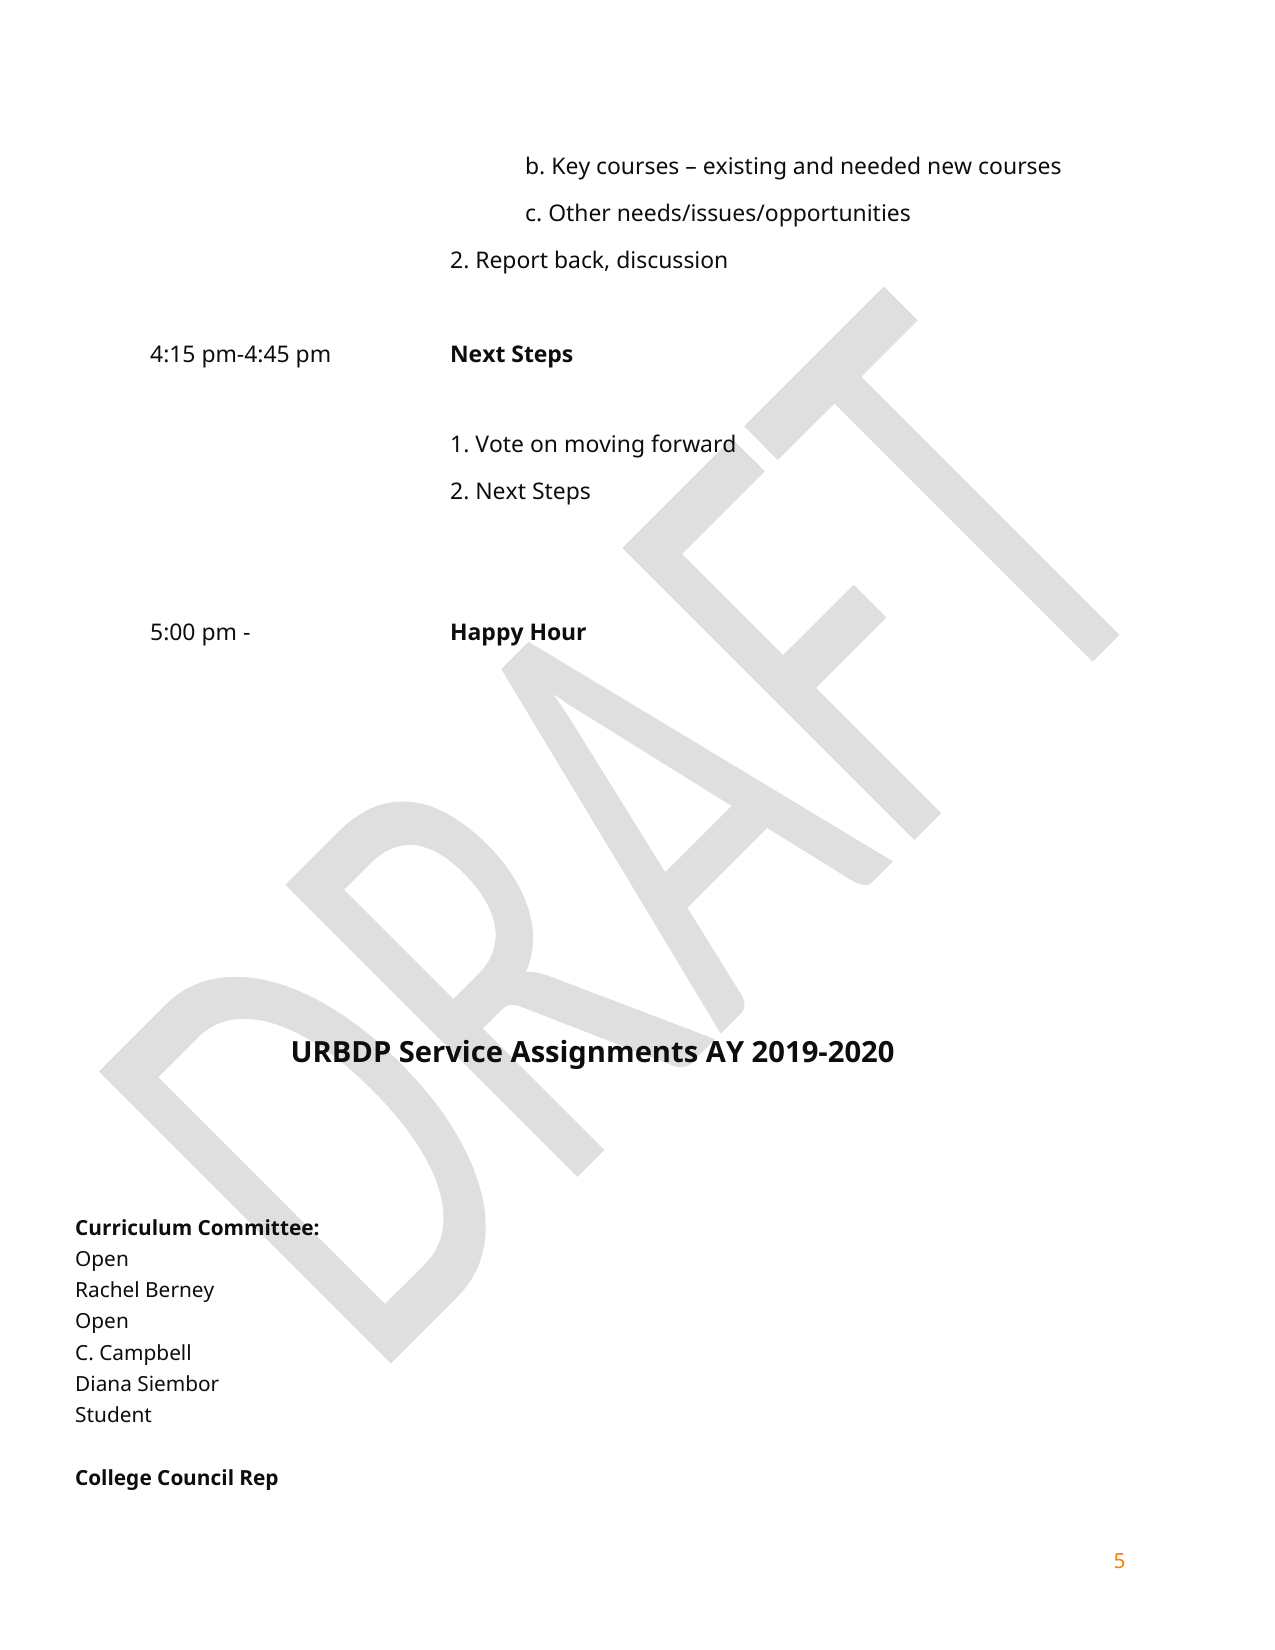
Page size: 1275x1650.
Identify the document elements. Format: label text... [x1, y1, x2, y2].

text Rachel Berney [75, 1275, 1200, 1304]
text Diana Siembor [75, 1369, 1200, 1397]
text C. Campbell [75, 1338, 1200, 1366]
text College Council Rep [75, 1463, 1200, 1491]
text 1. Vote on moving forward [375, 428, 1125, 460]
text c. Other needs/issues/opportunities [150, 197, 1125, 228]
text 2. Report back, discussion [450, 244, 1125, 275]
text 4:15 pm-4:45 pm Next Steps [150, 337, 1125, 369]
text b. Key courses – existing and needed new courses [150, 150, 1125, 181]
text Curriculum Committee: [75, 1213, 1200, 1241]
text Student [75, 1400, 1200, 1429]
text 2. Next Steps [150, 475, 1125, 507]
text Open [75, 1306, 1200, 1335]
text URBDP Service Assignments AY 2019-2020 [60, 1032, 1110, 1071]
text 5:00 pm - Happy Hour [150, 616, 1125, 647]
text Open [75, 1244, 1200, 1272]
